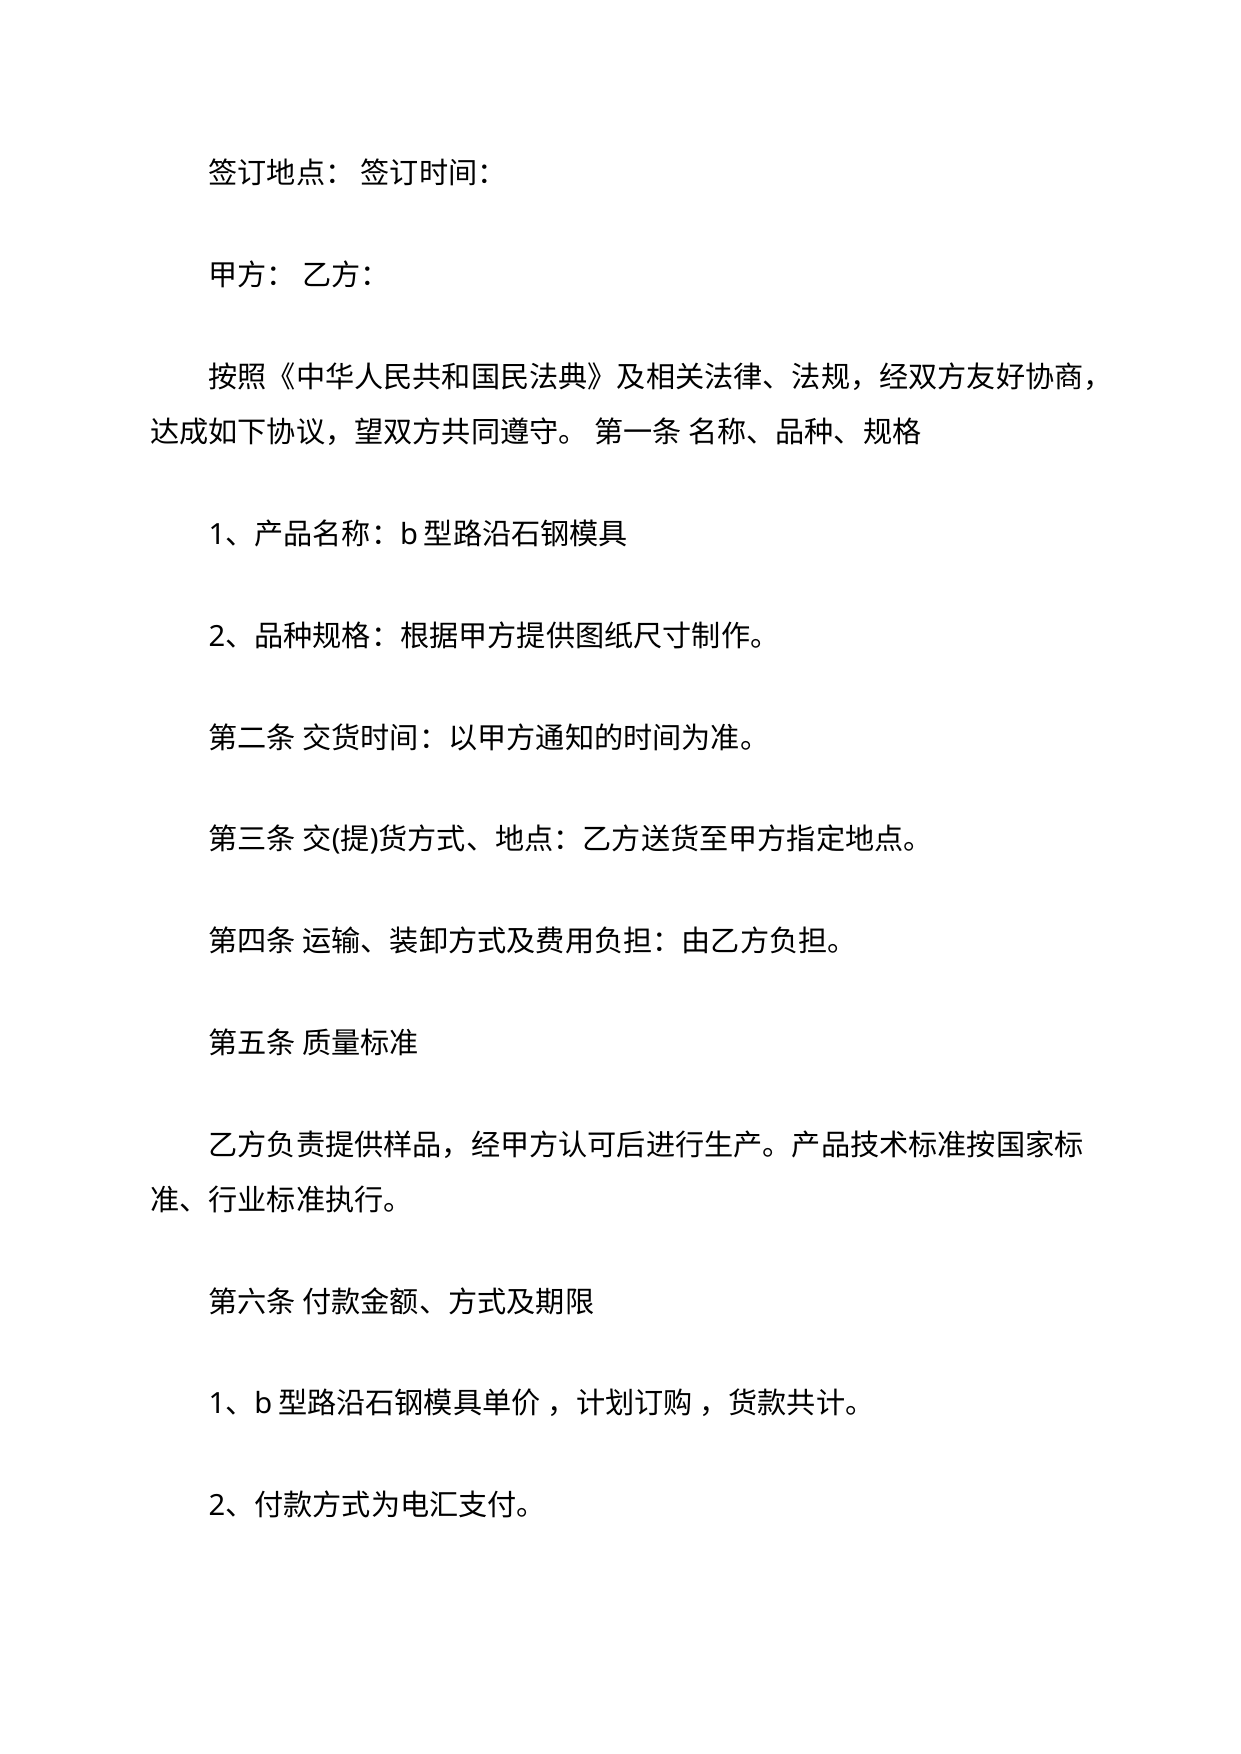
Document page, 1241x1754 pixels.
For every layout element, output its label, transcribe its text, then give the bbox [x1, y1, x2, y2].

text 按照《中华人民共和国民法典》及相关法律、法规，经双方友好协商，达成如下协议，望双方共同遵守。 第一条 名称、品种、规格 [150, 353, 1090, 451]
text 第五条 质量标准 [150, 1020, 1090, 1062]
text 甲方： 乙方： [150, 252, 1090, 294]
text 第二条 交货时间：以甲方通知的时间为准。 [150, 714, 1090, 756]
text 第四条 运输、装卸方式及费用负担：由乙方负担。 [150, 918, 1090, 960]
text 签订地点： 签订时间： [150, 150, 1090, 192]
text 1、产品名称：b型路沿石钢模具 [150, 510, 1090, 553]
text 2、品种规格：根据甲方提供图纸尺寸制作。 [150, 612, 1090, 654]
text 1、b型路沿石钢模具单价 ，计划订购 ，货款共计。 [150, 1380, 1090, 1422]
text 第三条 交(提)货方式、地点：乙方送货至甲方指定地点。 [150, 816, 1090, 858]
text 乙方负责提供样品，经甲方认可后进行生产。产品技术标准按国家标准、行业标准执行。 [150, 1121, 1090, 1219]
text 第六条 付款金额、方式及期限 [150, 1278, 1090, 1320]
text 2、付款方式为电汇支付。 [150, 1482, 1090, 1524]
